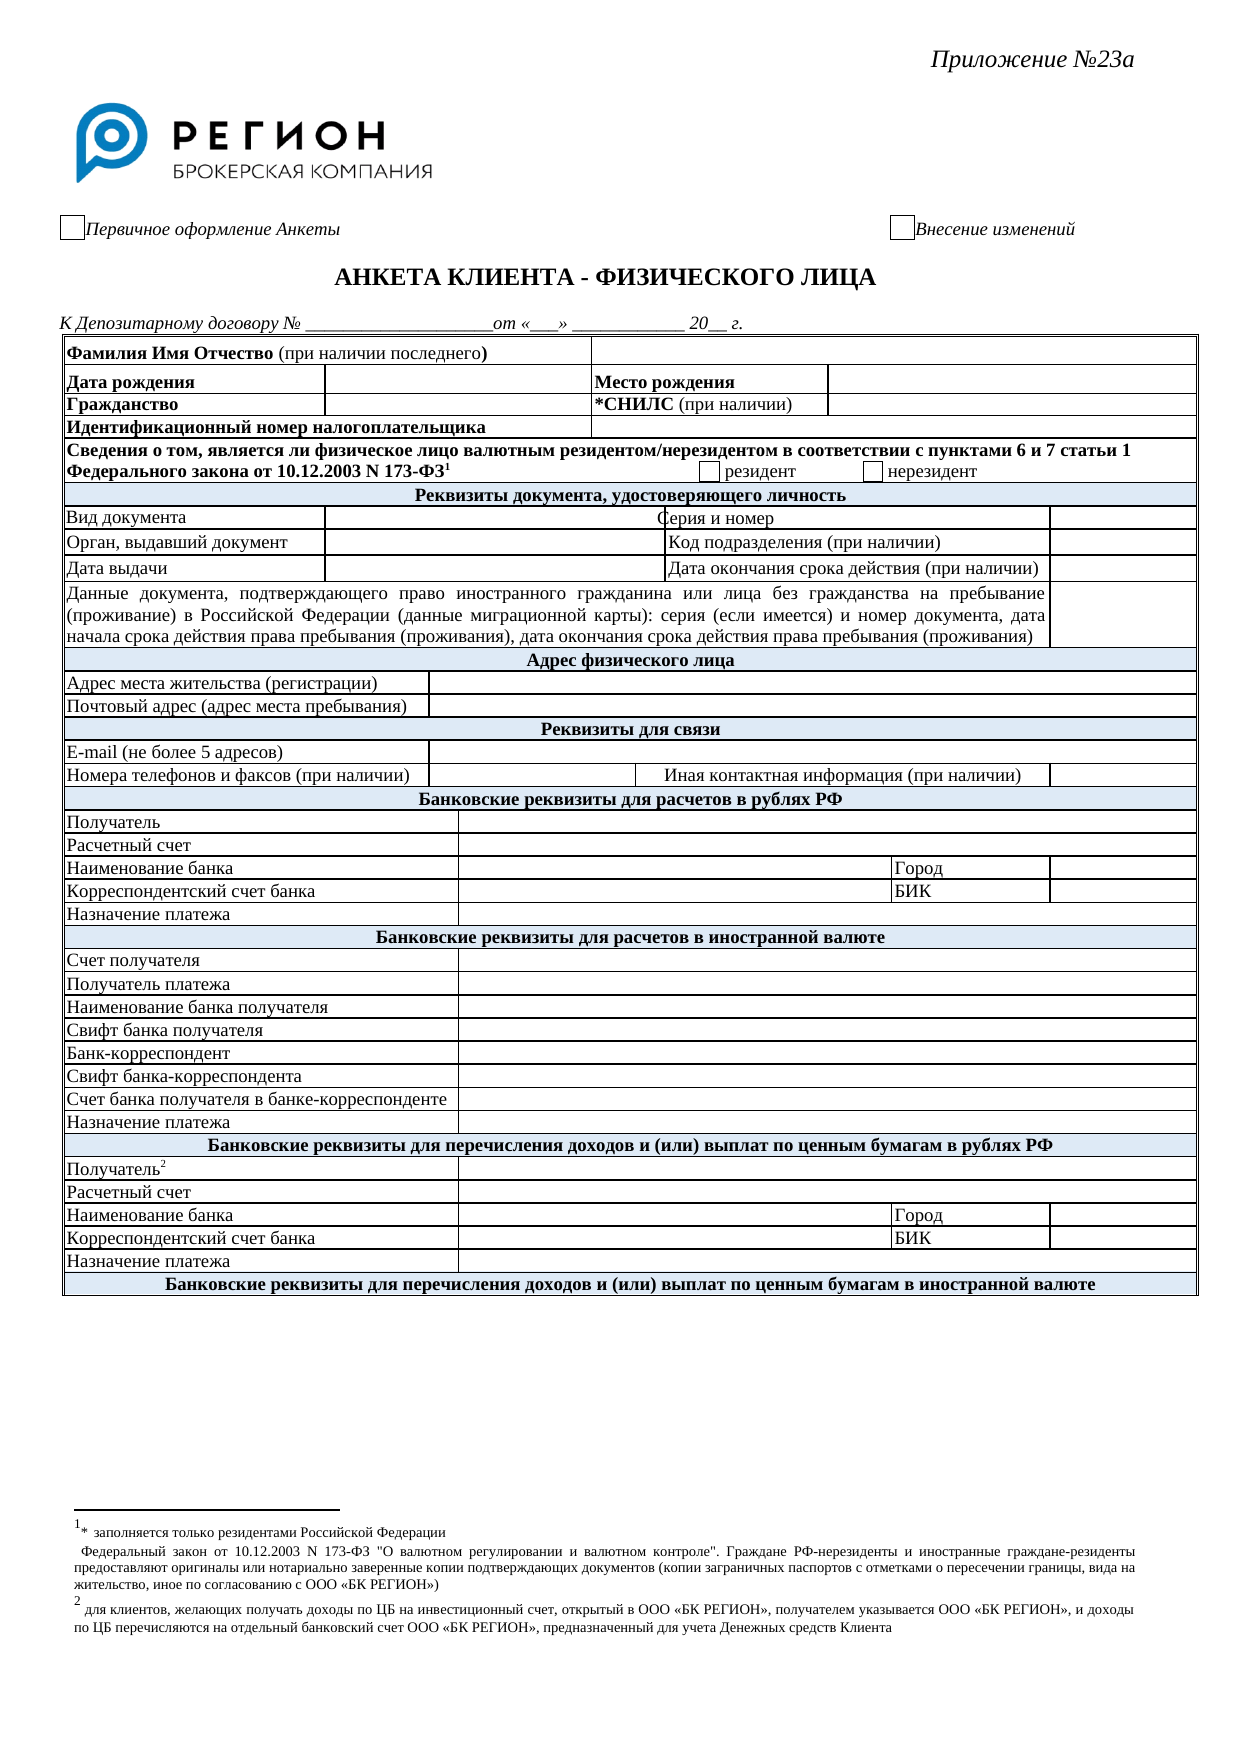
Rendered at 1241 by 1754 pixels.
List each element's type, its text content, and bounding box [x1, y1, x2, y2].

table_cell [326, 365, 591, 392]
table_cell [459, 1157, 1196, 1179]
table_cell *СНИЛС (при наличии) [592, 394, 827, 415]
table_cell [459, 1088, 1196, 1109]
table_cell Реквизиты для связи [65, 718, 1196, 739]
table_cell Адрес физического лица [65, 648, 1196, 670]
table_cell Получатель [65, 811, 458, 832]
table_cell [326, 556, 664, 581]
text Приложение №23а [74, 44, 1137, 73]
table_cell [326, 507, 664, 528]
table_cell [1051, 530, 1196, 554]
table_cell Орган, выдавший документ [65, 530, 324, 554]
table_cell Банковские реквизиты для перечисления доходов и (или) выплат по ценным бумагам в иностранной валюте [65, 1273, 1196, 1294]
table_cell [459, 949, 1196, 971]
text Первичное оформление Анкеты Внесение изменений [59, 214, 1137, 240]
table_cell [1051, 857, 1196, 878]
table_cell Иная контактная информация (при наличии) [636, 764, 1049, 786]
table_cell [459, 1250, 1196, 1271]
table_cell Адрес места жительства (регистрации) [65, 672, 428, 693]
table_cell Банковские реквизиты для перечисления доходов и (или) выплат по ценным бумагам в рублях РФ [65, 1134, 1196, 1156]
table_cell [326, 530, 664, 554]
table_cell Свифт банка-корреспондента [65, 1065, 458, 1086]
table_cell [430, 764, 635, 786]
table_cell Назначение платежа [65, 1111, 458, 1133]
table_cell E-mail (не более 5 адресов) [65, 741, 428, 762]
table_cell Место рождения [592, 365, 827, 392]
table_cell [1051, 582, 1196, 647]
table_cell [430, 741, 1196, 762]
table_cell Корреспондентский счет банка [65, 880, 458, 901]
table_cell Наименование банка [65, 1204, 458, 1225]
table_cell [459, 972, 1196, 994]
table_cell Вид документа [65, 507, 324, 528]
table_cell Идентификационный номер налогоплательщика [65, 416, 591, 437]
table_cell Дата рождения [65, 365, 324, 392]
table_cell БИК [892, 1227, 1049, 1248]
table_cell Код подразделения (при наличии) [666, 530, 1049, 554]
table_cell [459, 857, 891, 878]
table_cell [459, 1042, 1196, 1063]
table_header Фамилия Имя Отчество (при наличии последнего) [65, 337, 591, 364]
table_cell Наименование банка получателя [65, 996, 458, 1017]
table_cell [1051, 764, 1196, 786]
table_cell Почтовый адрес (адрес места пребывания) [65, 695, 428, 716]
table_cell [592, 416, 1196, 437]
table_cell Назначение платежа [65, 903, 458, 924]
table_cell Получатель платежа [65, 972, 458, 994]
subtitle АНКЕТА КЛИЕНТА - ФИЗИЧЕСКОГО ЛИЦА [74, 262, 1137, 290]
table_cell Свифт банка получателя [65, 1019, 458, 1040]
table_cell [1051, 1204, 1196, 1225]
table_cell [459, 1181, 1196, 1202]
table_cell Реквизиты документа, удостоверяющего личность [65, 483, 1196, 505]
table_cell [459, 1227, 891, 1248]
table_cell [829, 394, 1196, 415]
table_cell Номера телефонов и факсов (при наличии) [65, 764, 428, 786]
table_cell Дата выдачи [65, 556, 324, 581]
table_cell Наименование банка [65, 857, 458, 878]
table_cell Данные документа, подтверждающего право иностранного гражданина или лица без гражданства на пребывание (проживание) в Российской Федерации (данные миграционной карты): серия (если имеется) и номер документа, дата начала срока действия права пребывания (проживания), дата окончания срока действия права пребывания (проживания) [65, 582, 1049, 647]
table_cell [1051, 507, 1196, 528]
table_cell Назначение платежа [65, 1250, 458, 1271]
table_cell БИК [892, 880, 1049, 901]
table_cell Банковские реквизиты для расчетов в иностранной валюте [65, 926, 1196, 948]
table_cell [459, 1111, 1196, 1133]
text К Депозитарному договору № ____________________от «___» ____________ 20__ г. [59, 312, 1137, 333]
table_cell [430, 672, 1196, 693]
table_cell Получатель [65, 1157, 458, 1179]
table_cell [1051, 880, 1196, 901]
table_cell [829, 365, 1196, 392]
table_cell [459, 1204, 891, 1225]
picture [73, 73, 438, 214]
table_cell Расчетный счет [65, 834, 458, 855]
table_cell Банковские реквизиты для расчетов в рублях РФ [65, 787, 1196, 809]
table_cell [459, 1065, 1196, 1086]
table_cell Дата окончания срока действия (при наличии) [666, 556, 1049, 581]
table_cell [459, 996, 1196, 1017]
table_cell Счет банка получателя в банке-корреспонденте [65, 1088, 458, 1109]
table_cell Город [892, 857, 1049, 878]
table_cell [1051, 1227, 1196, 1248]
table_cell [459, 834, 1196, 855]
table_cell Гражданство [65, 394, 324, 415]
table_cell Банк-корреспондент [65, 1042, 458, 1063]
table_cell Серия и номер [666, 507, 1049, 528]
table_cell [459, 880, 891, 901]
table_cell [430, 695, 1196, 716]
table_cell [326, 394, 591, 415]
table_cell Город [892, 1204, 1049, 1225]
table_cell [1051, 556, 1196, 581]
table_cell Расчетный счет [65, 1181, 458, 1202]
table_cell Корреспондентский счет банка [65, 1227, 458, 1248]
table_cell [459, 811, 1196, 832]
table_cell [459, 903, 1196, 924]
table_header [592, 337, 1196, 364]
table_cell Сведения о том, является ли физическое лицо валютным резидентом/нерезидентом в соответствии с пунктами 6 и 7 статьи 1 Федерального закона от 10.12.2003 N 173-ФЗ резидент нерезидент [65, 439, 1196, 482]
table_cell Счет получателя [65, 949, 458, 971]
table_cell [459, 1019, 1196, 1040]
